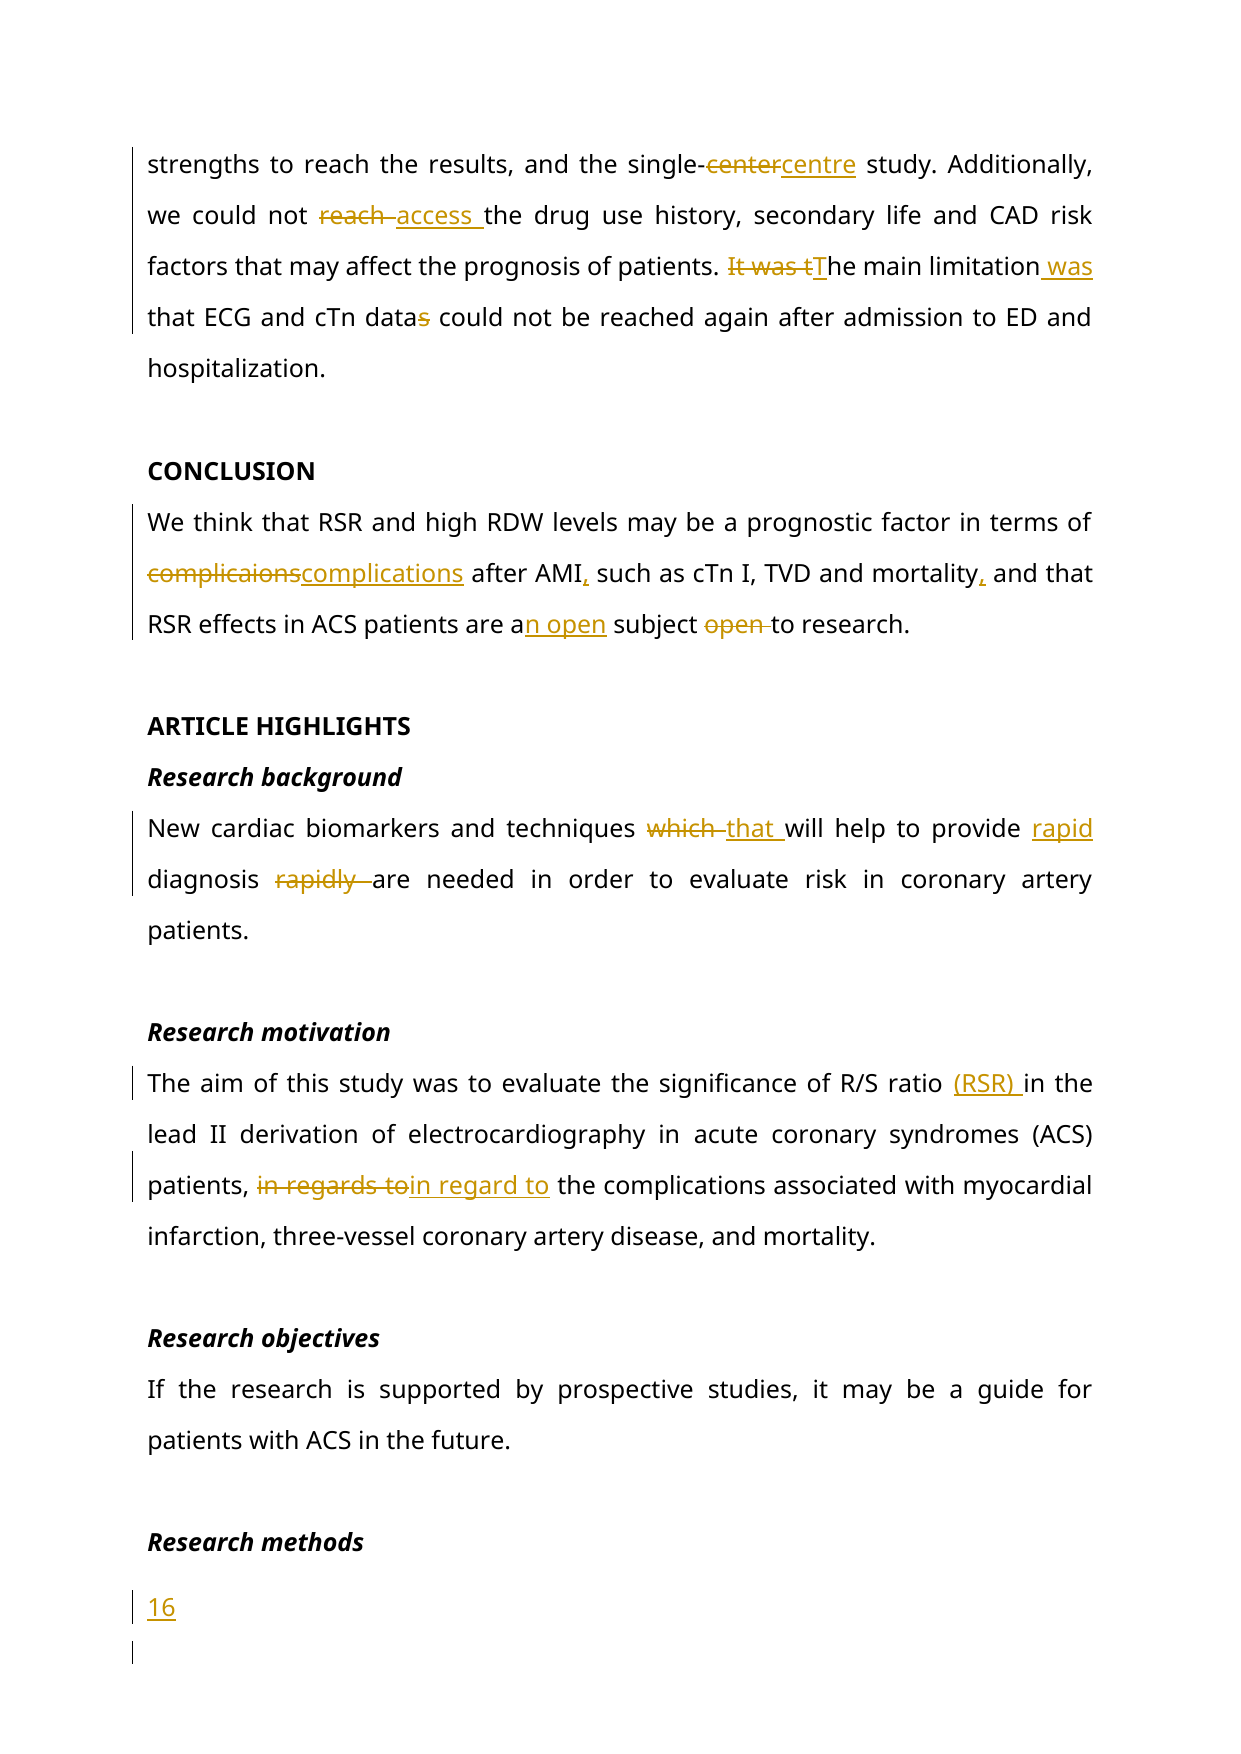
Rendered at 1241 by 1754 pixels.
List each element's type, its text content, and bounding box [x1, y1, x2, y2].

text ConclusIon [147, 453, 1093, 487]
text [147, 147, 1093, 385]
text Research methods [147, 1525, 1093, 1559]
text ArtIcle HIghlIghts [147, 708, 1093, 742]
text Research background [147, 759, 1093, 793]
text We think that RSR and high RDW levels may be a prognostic factor in terms of after AMI such as cTn I, TVD and mortality and that RSR effects in ACS patients are a subject to research. [147, 504, 1093, 640]
text If the research is supported by prospective studies, it may be a guide for patients with ACS in the future. [147, 1372, 1093, 1457]
text New cardiac biomarkers and techniques will help to provide diagnosis are needed in order to evaluate risk in coronary artery patients. [147, 811, 1093, 947]
text Research objectives [147, 1321, 1093, 1355]
text The aim of this study was to evaluate the significance of R/S ratio in the lead II derivation of electrocardiography in acute coronary syndromes (ACS) patients, the complications associated with myocardial infarction, three-vessel coronary artery disease, and mortality. [147, 1066, 1093, 1253]
text Research motivation [147, 1015, 1093, 1049]
